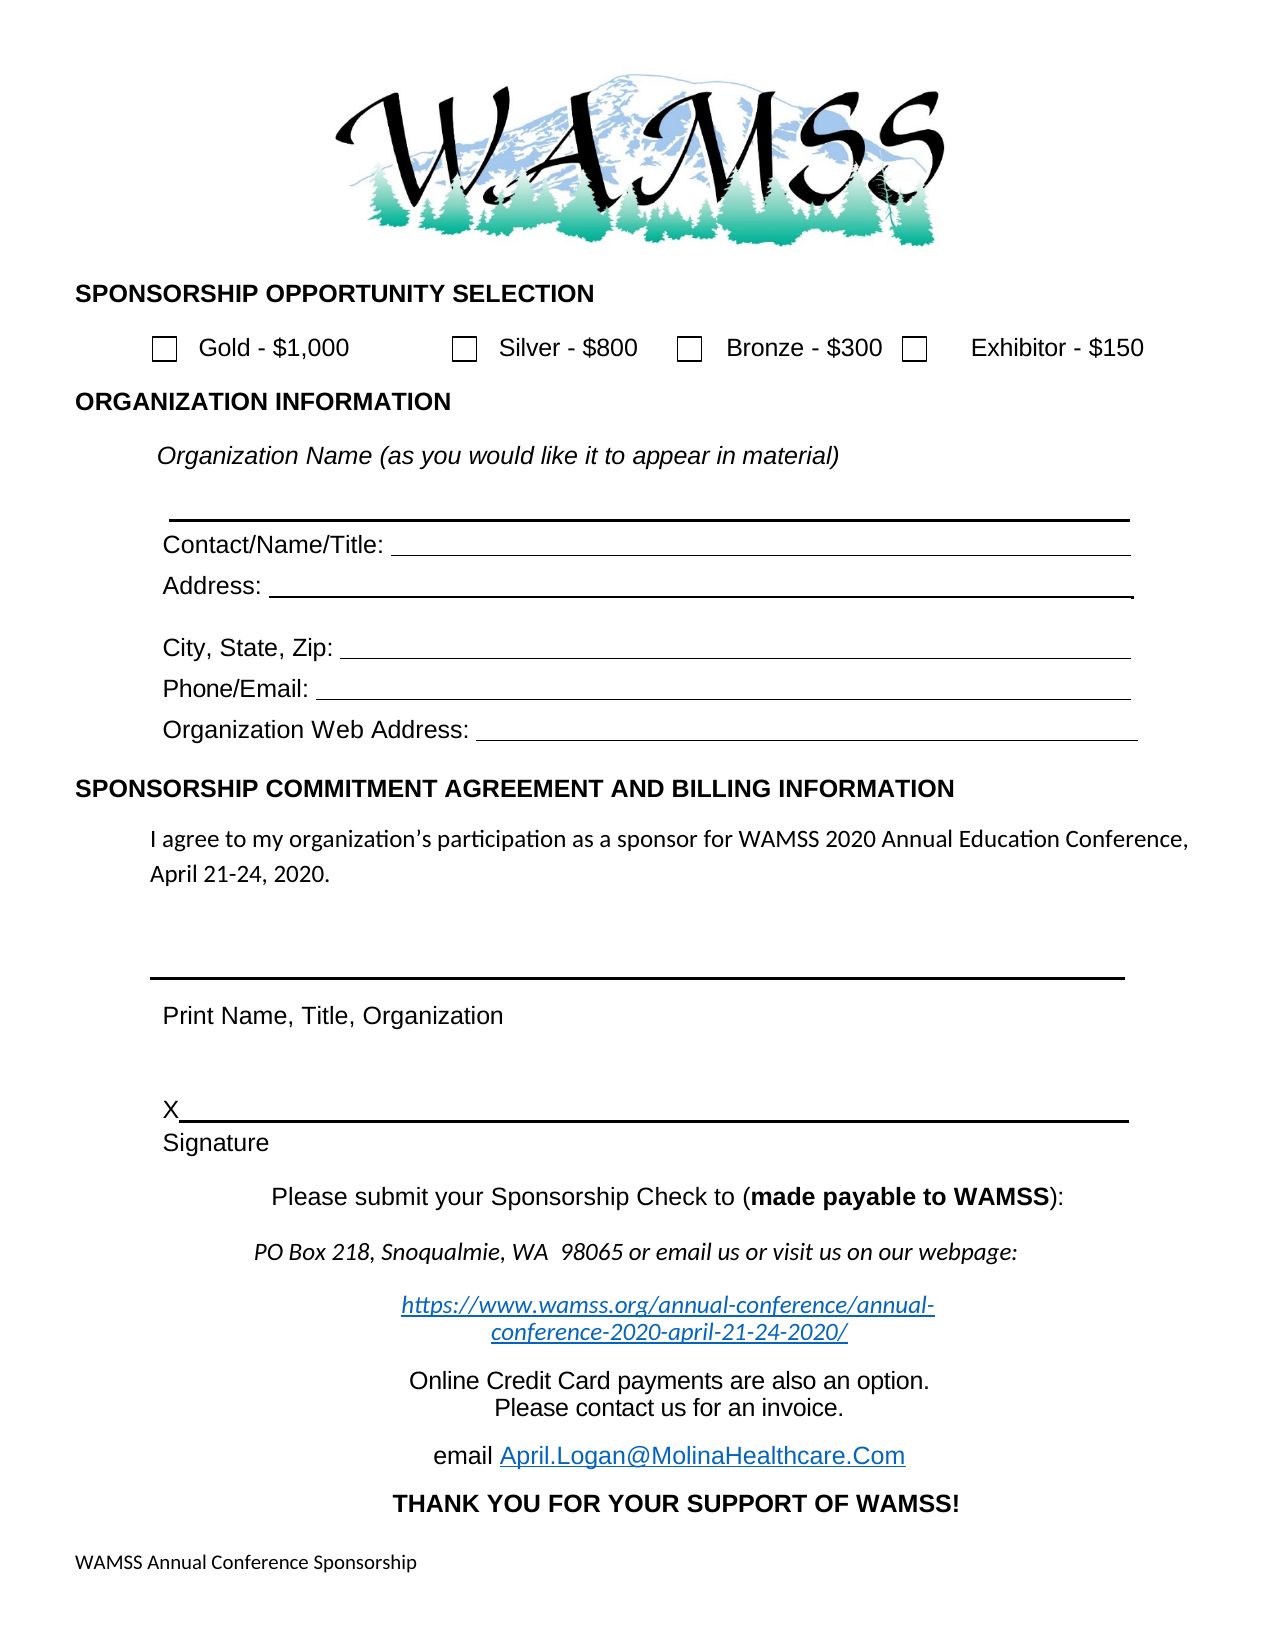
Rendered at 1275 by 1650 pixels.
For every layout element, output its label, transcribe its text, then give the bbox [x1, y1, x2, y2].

text THANK YOU FOR YOUR SUPPORT OF WAMSS! [368, 1489, 984, 1518]
text I agree to my organization’s participation as a sponsor for WAMSS 2020 Annual Education Conference, April 21-24, 2020. [150, 823, 1200, 888]
text City, State, Zip: Phone/Email: Organization Web Address: [162, 633, 1193, 744]
text SPONSORSHIP OPPORTUNITY SELECTION [75, 279, 729, 308]
text email April.Logan@MolinaHealthcare.Com [369, 1442, 970, 1469]
text Contact/Name/Title: Address: [162, 530, 1193, 600]
text PO Box 218, Snoqualmie, WA 98065 or email us or visit us on our webpage: [75, 1236, 1200, 1266]
text ORGANIZATION INFORMATION [75, 387, 588, 416]
text Online Credit Card payments are also an option. Please contact us for an invoice. [369, 1367, 970, 1421]
text Organization Name (as you would like it to appear in material) [150, 441, 964, 470]
picture [330, 66, 945, 255]
text X Signature [162, 1095, 1186, 1157]
text https://www.wamss.org/annual-conference/annual-conference-2020-april-21-24-2020/ [369, 1292, 970, 1346]
text Print Name, Title, Organization [162, 1001, 550, 1028]
text SPONSORSHIP COMMITMENT AGREEMENT AND BILLING INFORMATION [75, 777, 1200, 802]
text Gold - $1,000 Silver - $800 Bronze - $300 Exhibitor - $150 [198, 333, 1200, 362]
text Please submit your Sponsorship Check to (made payable to WAMSS): [271, 1182, 1200, 1211]
